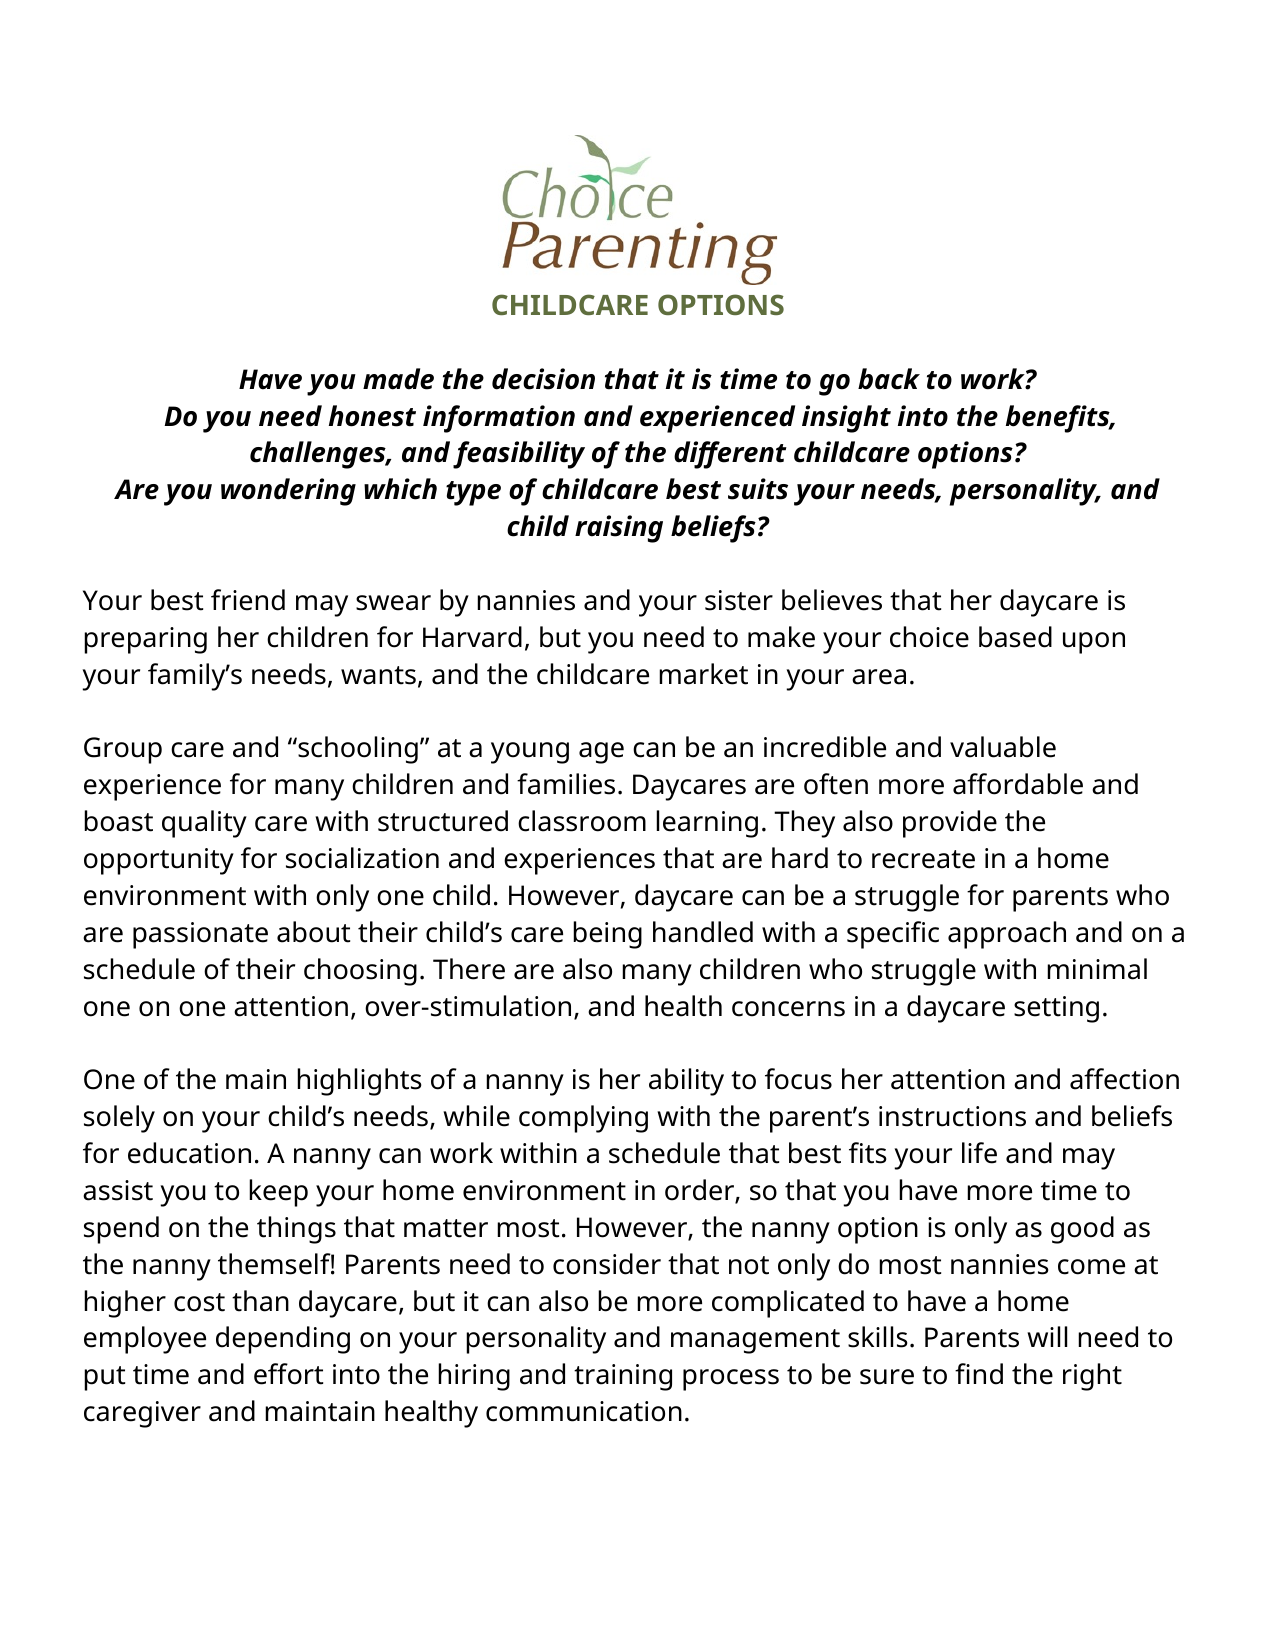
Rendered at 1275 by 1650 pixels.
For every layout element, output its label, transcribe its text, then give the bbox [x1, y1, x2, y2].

text One of the main highlights of a nanny is her ability to focus her attention and affection solely on your child’s needs, while complying with the parent’s instructions and beliefs for education. A nanny can work within a schedule that best fits your life and may assist you to keep your home environment in order, so that you have more time to spend on the things that matter most. However, the nanny option is only as good as the nanny themself! Parents need to consider that not only do most nannies come at higher cost than daycare, but it can also be more complicated to have a home employee depending on your personality and management skills. Parents will need to put time and effort into the hiring and training process to be sure to find the right caregiver and maintain healthy communication. [82, 1061, 1192, 1429]
text Group care and “schooling” at a young age can be an incredible and valuable experience for many children and families. Daycares are often more affordable and boast quality care with structured classroom learning. They also provide the opportunity for socialization and experiences that are hard to recreate in a home environment with only one child. However, daycare can be a struggle for parents who are passionate about their child’s care being handled with a specific approach and on a schedule of their choosing. There are also many children who struggle with minimal one on one attention, over-stimulation, and health concerns in a daycare setting. [82, 729, 1192, 1024]
text Your best friend may swear by nannies and your sister believes that her daycare is preparing her children for Harvard, but you need to make your choice based upon your family’s needs, wants, and the childcare market in your area. [82, 581, 1192, 692]
text CHILDCARE OPTIONS [82, 285, 1192, 323]
text Are you wondering which type of childcare best suits your needs, personality, and child raising beliefs? [82, 471, 1192, 544]
text Have you made the decision that it is time to go back to work? [82, 360, 1192, 397]
picture [498, 135, 778, 285]
text Do you need honest information and experienced insight into the benefits, challenges, and feasibility of the different childcare options? [82, 397, 1192, 471]
